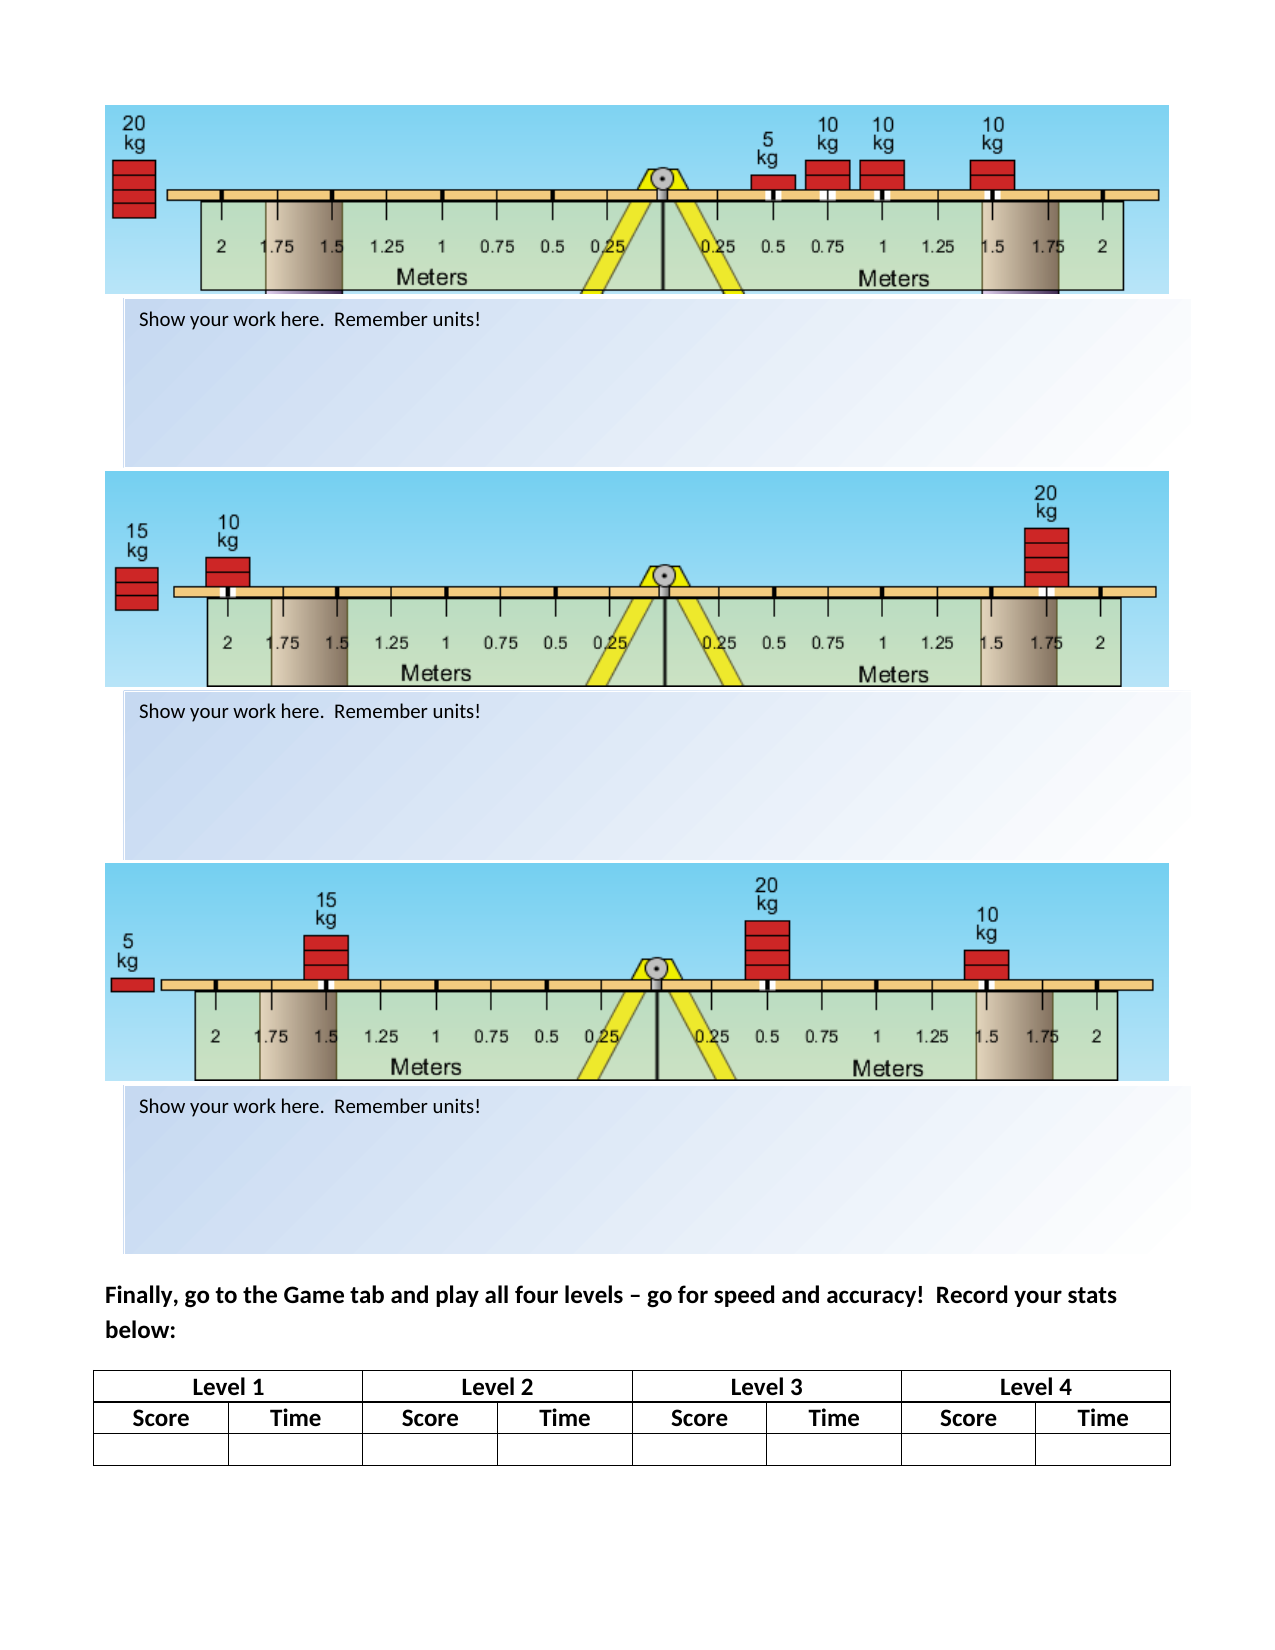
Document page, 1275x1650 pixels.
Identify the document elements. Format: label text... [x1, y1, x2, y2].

table_header Level 4 [902, 1371, 1170, 1401]
table_header Level 1 [94, 1371, 362, 1401]
table_cell [902, 1434, 1035, 1465]
table_header Level 3 [633, 1371, 901, 1401]
table_cell [229, 1434, 362, 1465]
table_cell Time [498, 1403, 632, 1433]
table_cell Time [229, 1403, 362, 1433]
table_header Level 2 [363, 1371, 632, 1401]
table_cell Time [767, 1403, 901, 1433]
table_cell Score [94, 1403, 228, 1433]
table_cell [363, 1434, 497, 1465]
picture [105, 105, 1169, 294]
picture [105, 471, 1169, 687]
table_cell [1036, 1434, 1170, 1465]
table_cell Score [633, 1403, 766, 1433]
table_cell Score [902, 1403, 1035, 1433]
table_cell [94, 1434, 228, 1465]
table_cell [767, 1434, 901, 1465]
table_cell [633, 1434, 766, 1465]
picture [105, 863, 1169, 1081]
table_cell Score [363, 1403, 497, 1433]
text Finally, go to the Game tab and play all four levels – go for speed and accuracy! Record your stats below: [105, 1279, 1170, 1344]
table_cell [498, 1434, 632, 1465]
table_cell Time [1036, 1403, 1170, 1433]
